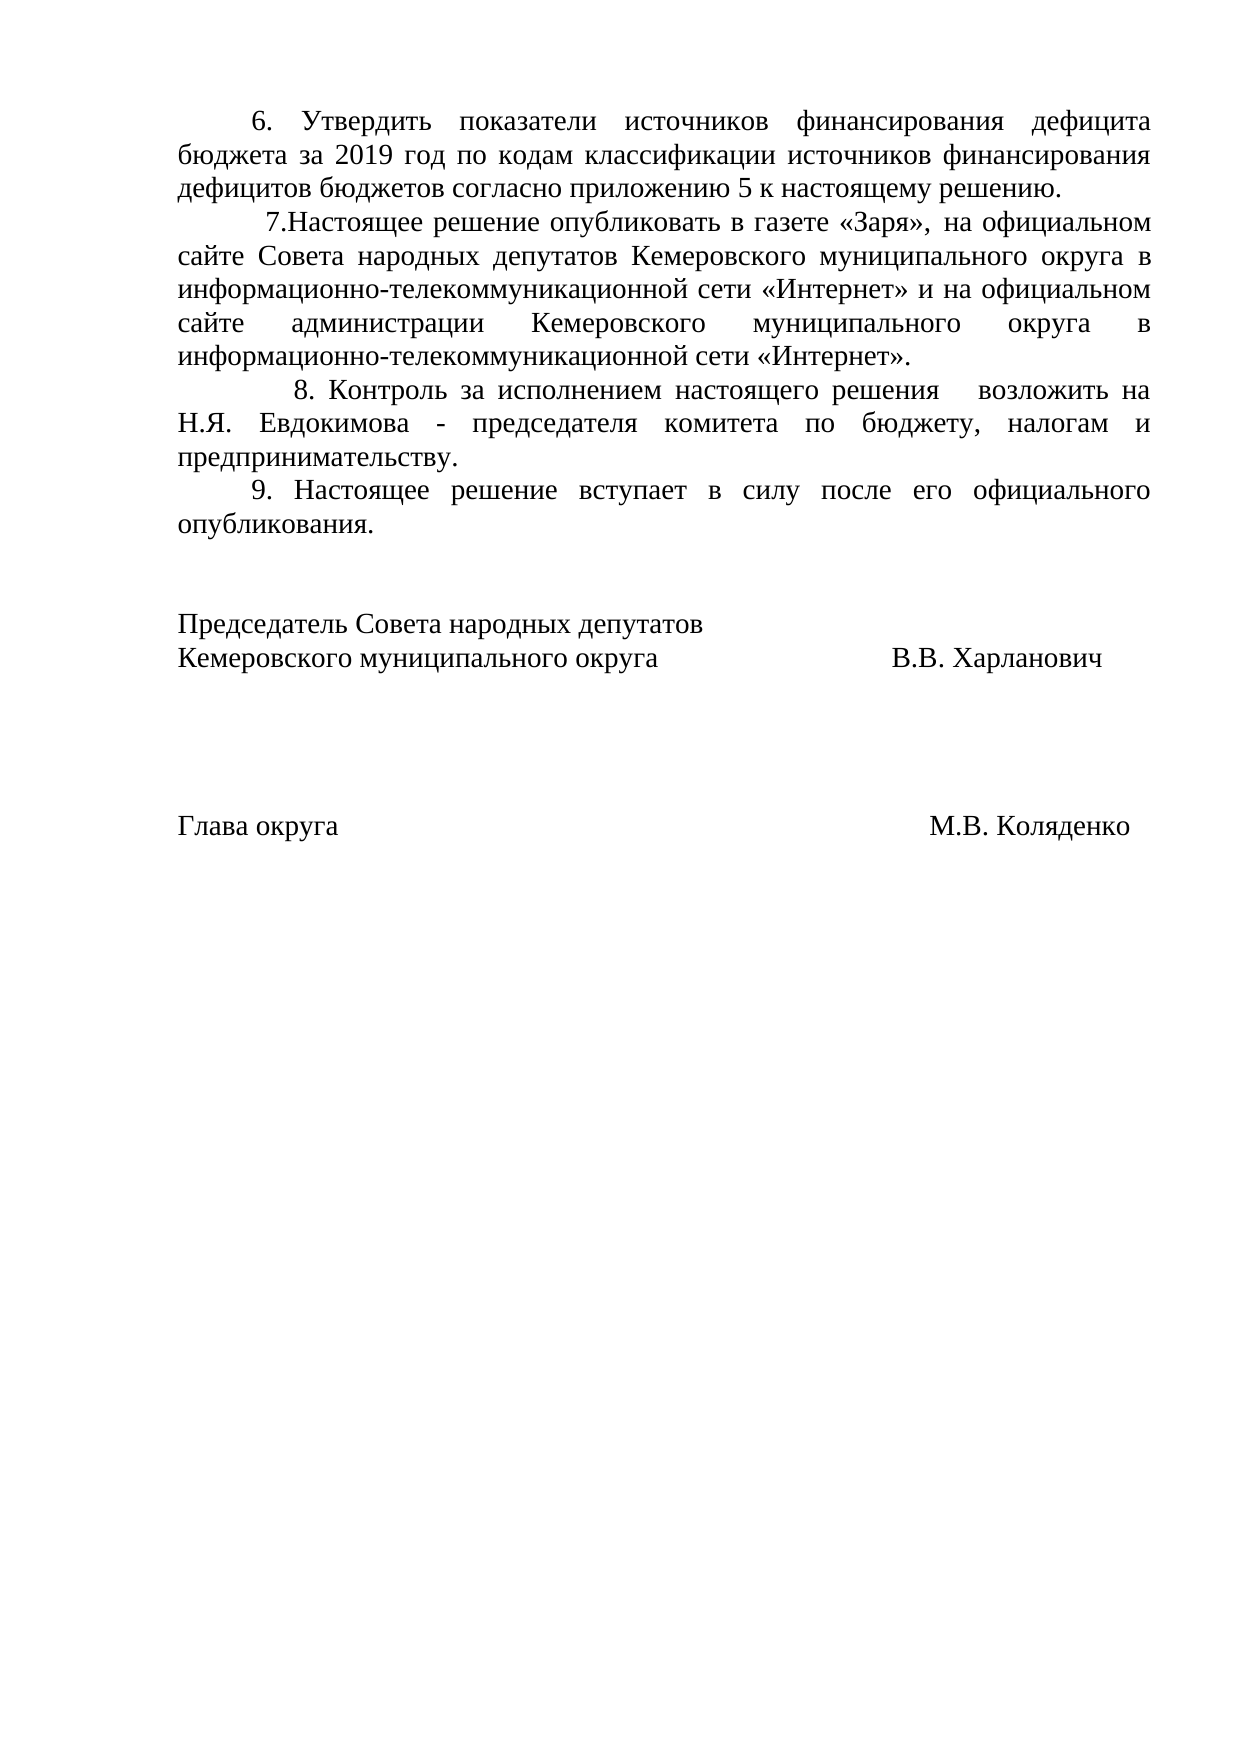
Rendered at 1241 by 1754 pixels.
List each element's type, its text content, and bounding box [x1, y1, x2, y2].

text 7.Настоящее решение опубликовать в газете «Заря», на официальном сайте Совета народных депутатов Кемеровского муниципального округа в информационно-телекоммуникационной сети «Интернет» и на официальном сайте администрации Кемеровского муниципального округа в информационно-телекоммуникационной сети «Интернет». [177, 204, 1152, 372]
text Глава округа М.В. Коляденко [177, 808, 1152, 841]
text 6. Утвердить показатели источников финансирования дефицита бюджета за 2019 год по кодам классификации источников финансирования дефицитов бюджетов согласно приложению 5 к настоящему решению. [177, 103, 1152, 204]
text 8. Контроль за исполнением настоящего решения возложить на Н.Я. Евдокимова - председателя комитета по бюджету, налогам и предпринимательству. [177, 372, 1152, 472]
text 9. Настоящее решение вступает в силу после его официального опубликования. [177, 472, 1152, 539]
text Председатель Совета народных депутатов [177, 607, 1152, 640]
text Кемеровского муниципального округа В.В. Харланович [177, 640, 1152, 674]
